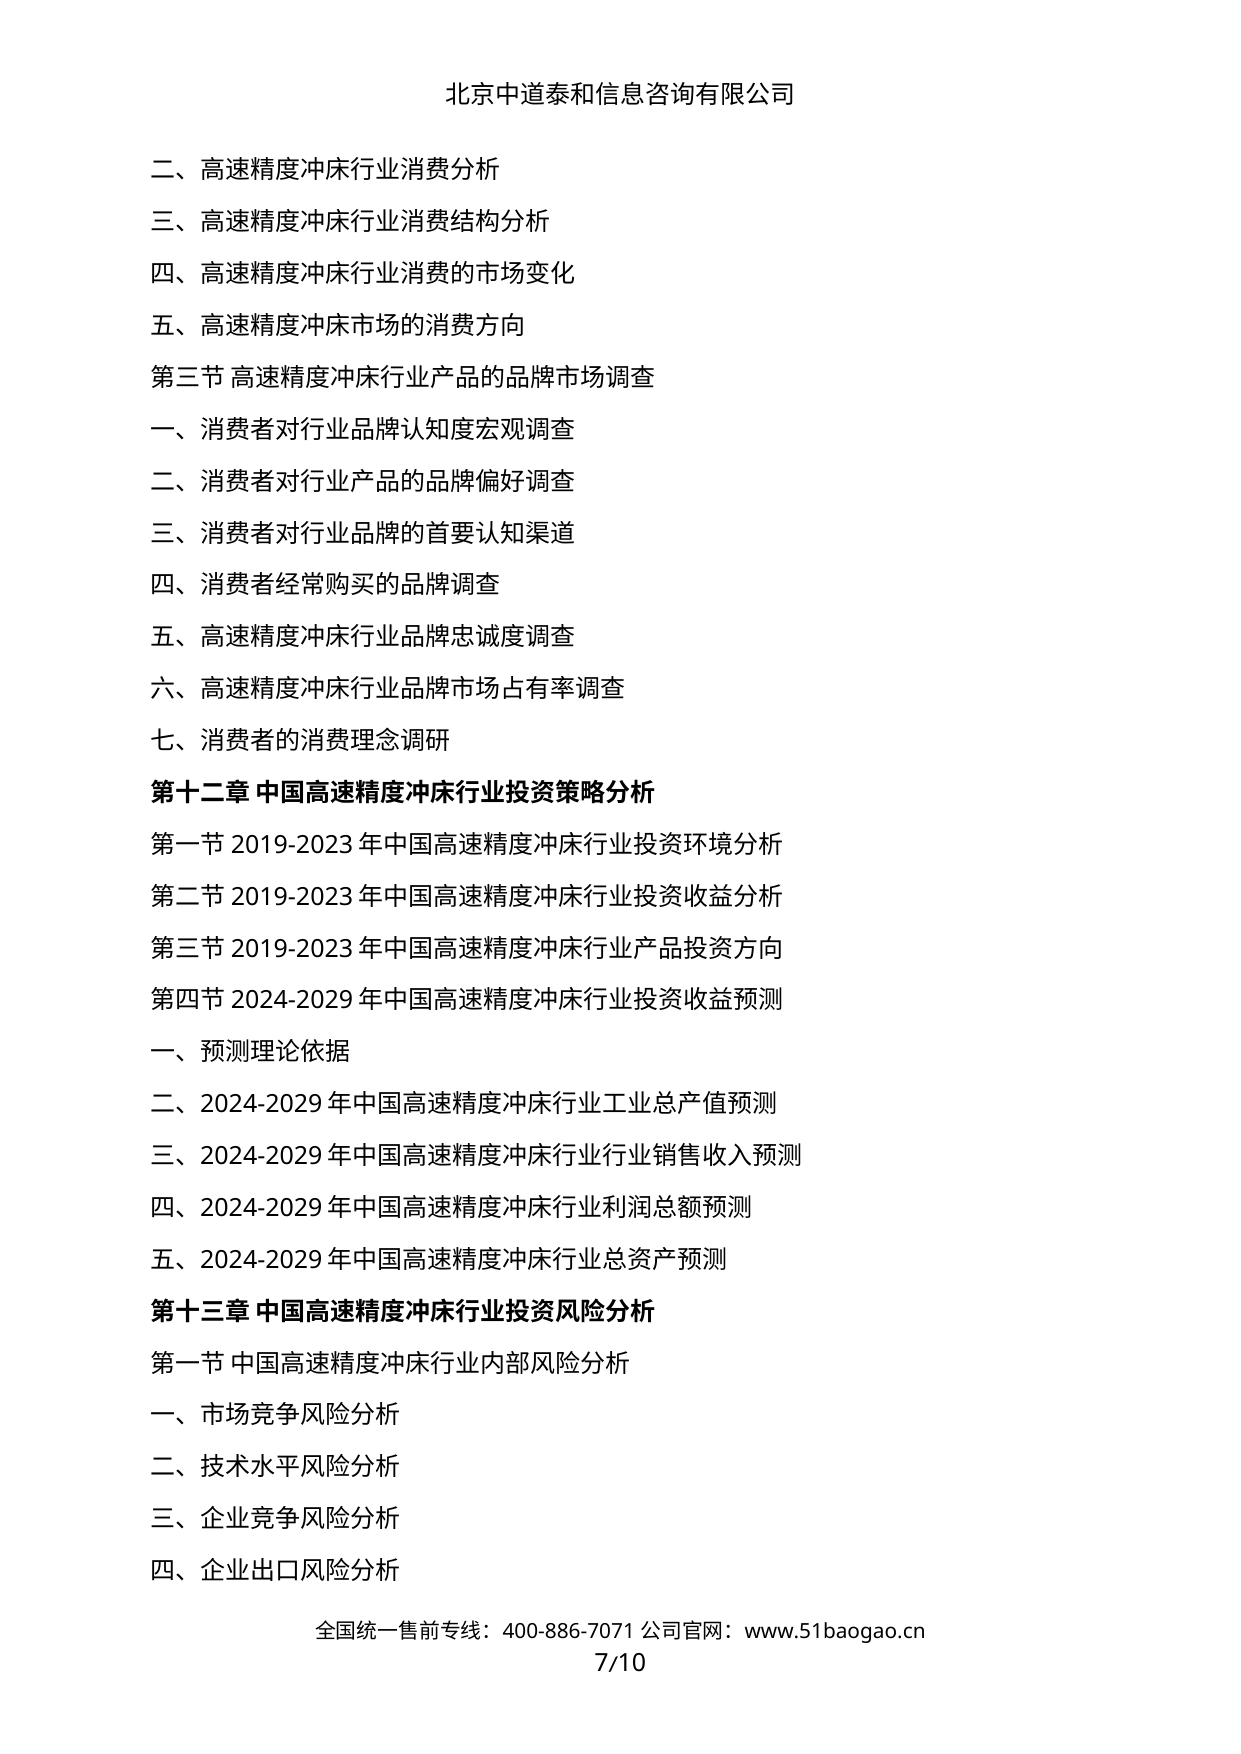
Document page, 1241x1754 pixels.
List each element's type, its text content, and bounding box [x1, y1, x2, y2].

text 第三节 高速精度冲床行业产品的品牌市场调查 [150, 357, 1090, 394]
text 三、消费者对行业品牌的首要认知渠道 [150, 513, 1090, 549]
text 第十二章 中国高速精度冲床行业投资策略分析 [150, 772, 1090, 809]
text 三、2024-2029年中国高速精度冲床行业行业销售收入预测 [150, 1136, 1090, 1172]
text 第一节 2019-2023年中国高速精度冲床行业投资环境分析 [150, 824, 1090, 861]
text 一、市场竞争风险分析 [150, 1395, 1090, 1431]
text 第四节 2024-2029年中国高速精度冲床行业投资收益预测 [150, 980, 1090, 1016]
text 一、消费者对行业品牌认知度宏观调查 [150, 409, 1090, 446]
text 二、消费者对行业产品的品牌偏好调查 [150, 461, 1090, 497]
text 三、企业竞争风险分析 [150, 1499, 1090, 1535]
text 第十三章 中国高速精度冲床行业投资风险分析 [150, 1291, 1090, 1327]
text 二、技术水平风险分析 [150, 1447, 1090, 1483]
text 二、2024-2029年中国高速精度冲床行业工业总产值预测 [150, 1084, 1090, 1120]
text 一、预测理论依据 [150, 1032, 1090, 1068]
text 四、企业出口风险分析 [150, 1551, 1090, 1587]
text 二、高速精度冲床行业消费分析 [150, 150, 1090, 186]
text 第一节 中国高速精度冲床行业内部风险分析 [150, 1343, 1090, 1379]
text 第二节 2019-2023年中国高速精度冲床行业投资收益分析 [150, 876, 1090, 912]
text 七、消费者的消费理念调研 [150, 721, 1090, 757]
text 五、高速精度冲床行业品牌忠诚度调查 [150, 617, 1090, 653]
text 六、高速精度冲床行业品牌市场占有率调查 [150, 669, 1090, 705]
text 四、2024-2029年中国高速精度冲床行业利润总额预测 [150, 1187, 1090, 1224]
text 五、2024-2029年中国高速精度冲床行业总资产预测 [150, 1239, 1090, 1276]
text 三、高速精度冲床行业消费结构分析 [150, 202, 1090, 238]
text 第三节 2019-2023年中国高速精度冲床行业产品投资方向 [150, 928, 1090, 964]
text 四、高速精度冲床行业消费的市场变化 [150, 254, 1090, 290]
text 四、消费者经常购买的品牌调查 [150, 565, 1090, 601]
text 五、高速精度冲床市场的消费方向 [150, 306, 1090, 342]
